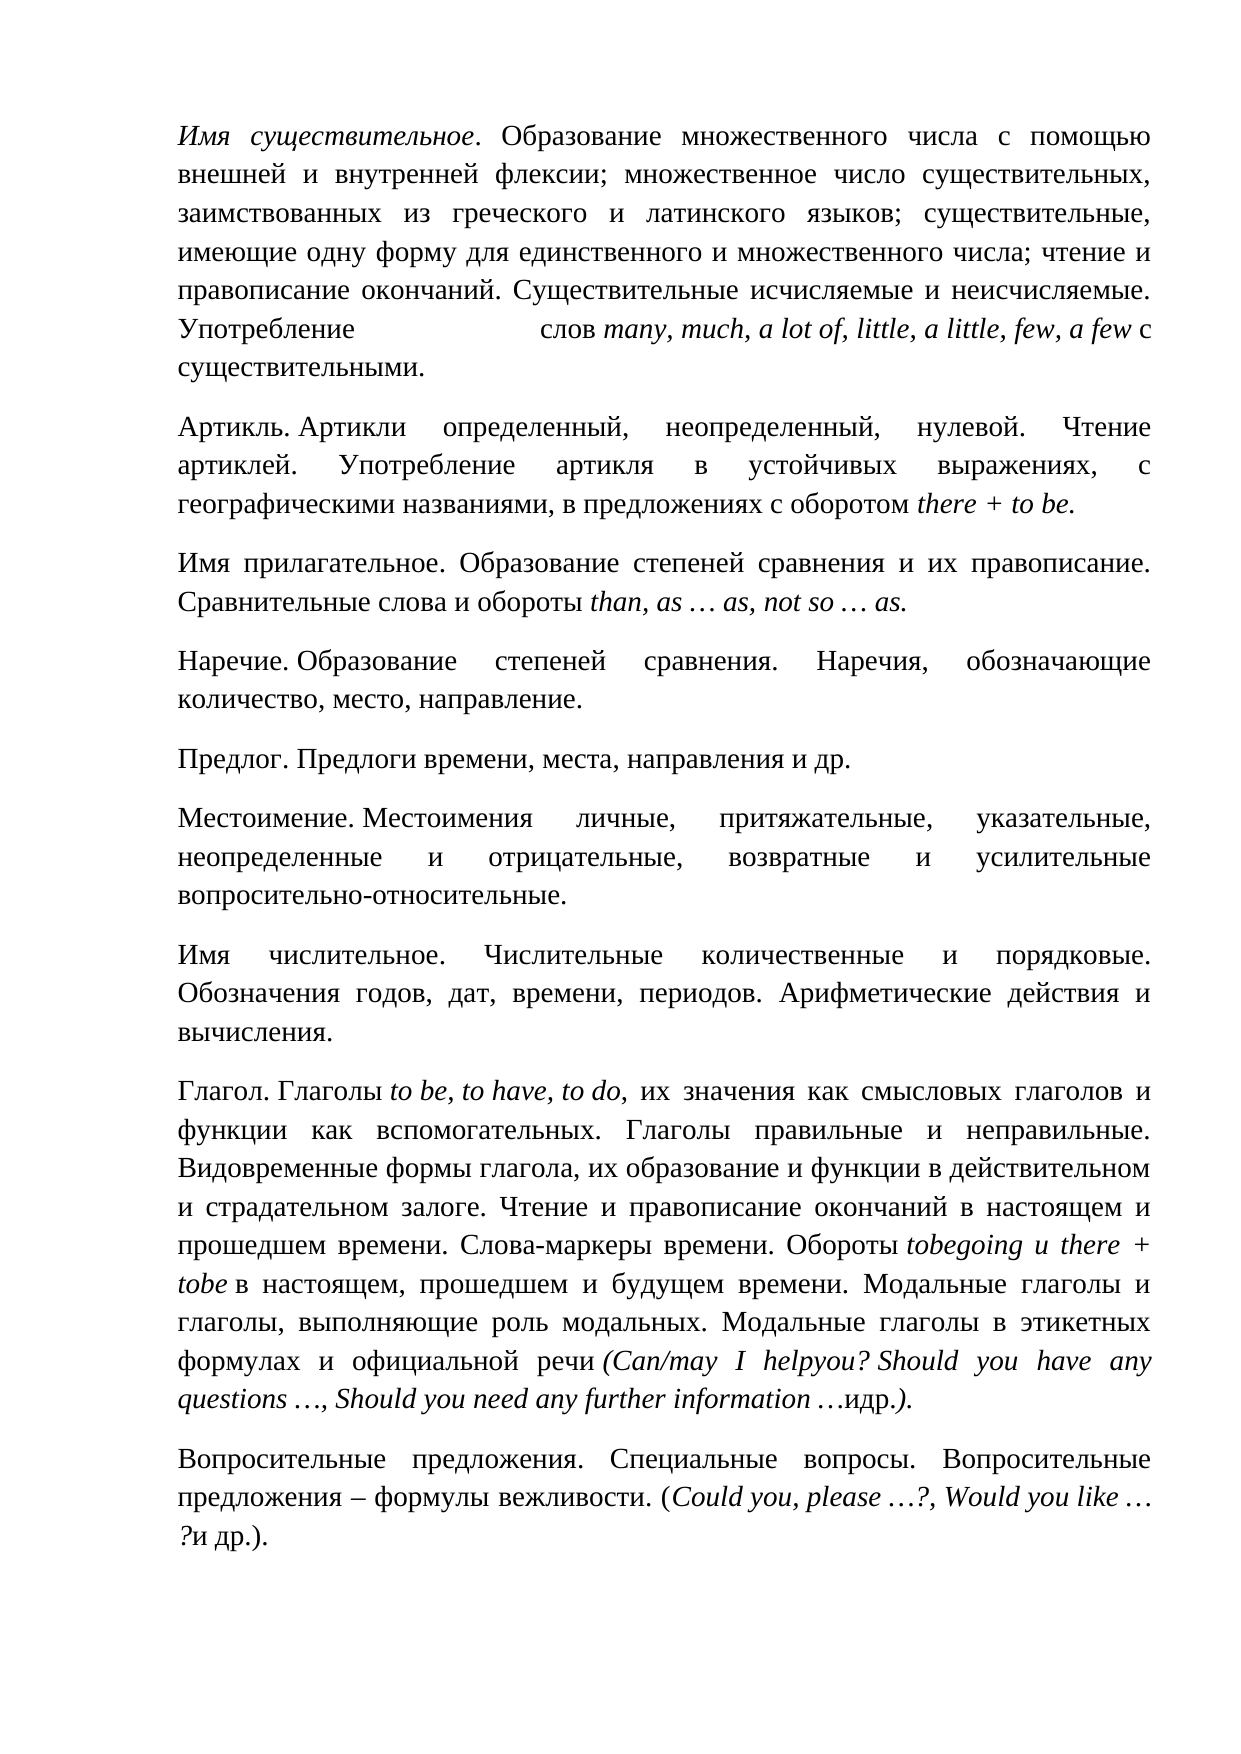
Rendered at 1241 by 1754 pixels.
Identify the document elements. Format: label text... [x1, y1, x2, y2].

text Артикль. Артикли определенный, неопределенный, нулевой. Чтение артиклей. Употребление артикля в устойчивых выражениях, с географическими названиями, в предложениях с оборотом there + to be. [177, 409, 1152, 519]
text Имя прилагательное. Образование степеней сравнения и их правописание. Сравнительные слова и обороты than, as … as, not so … as. [177, 545, 1152, 617]
text Наречие. Образование степеней сравнения. Наречия, обозначающие количество, место, направление. [177, 643, 1152, 715]
text Вопросительные предложения. Специальные вопросы. Вопросительные предложения – формулы вежливости. (Could you, please …?, Would you like … ?и др.). [177, 1441, 1152, 1552]
text Глагол. Глаголы to be, to have, to do, их значения как смысловых глаголов и функции как вспомогательных. Глаголы правильные и неправильные. Видовременные формы глагола, их образование и функции в действительном и страдательном залоге. Чтение и правописание окончаний в настоящем и прошедшем времени. Слова-маркеры времени. Обороты tobegoing и there + tobe в настоящем, прошедшем и будущем времени. Модальные глаголы и глаголы, выполняющие роль модальных. Модальные глаголы в этикетных формулах и официальной речи (Can/may I helpyou? Should you have any questions …, Should you need any further information …идр.). [177, 1073, 1152, 1415]
text Предлог. Предлоги времени, места, направления и др. [177, 741, 1152, 774]
text Имя существительное. Образование множественного числа с помощью внешней и внутренней флексии; множественное число существительных, заимствованных из греческого и латинского языков; существительные, имеющие одну форму для единственного и множественного числа; чтение и правописание окончаний. Существительные исчисляемые и неисчисляемые. Употребление слов many, much, a lot of, little, a little, few, a few с существительными. [177, 118, 1152, 383]
text Имя числительное. Числительные количественные и порядковые. Обозначения годов, дат, времени, периодов. Арифметические действия и вычисления. [177, 937, 1152, 1047]
text Местоимение. Местоимения личные, притяжательные, указательные, неопределенные и отрицательные, возвратные и усилительные вопросительно-относительные. [177, 800, 1152, 911]
